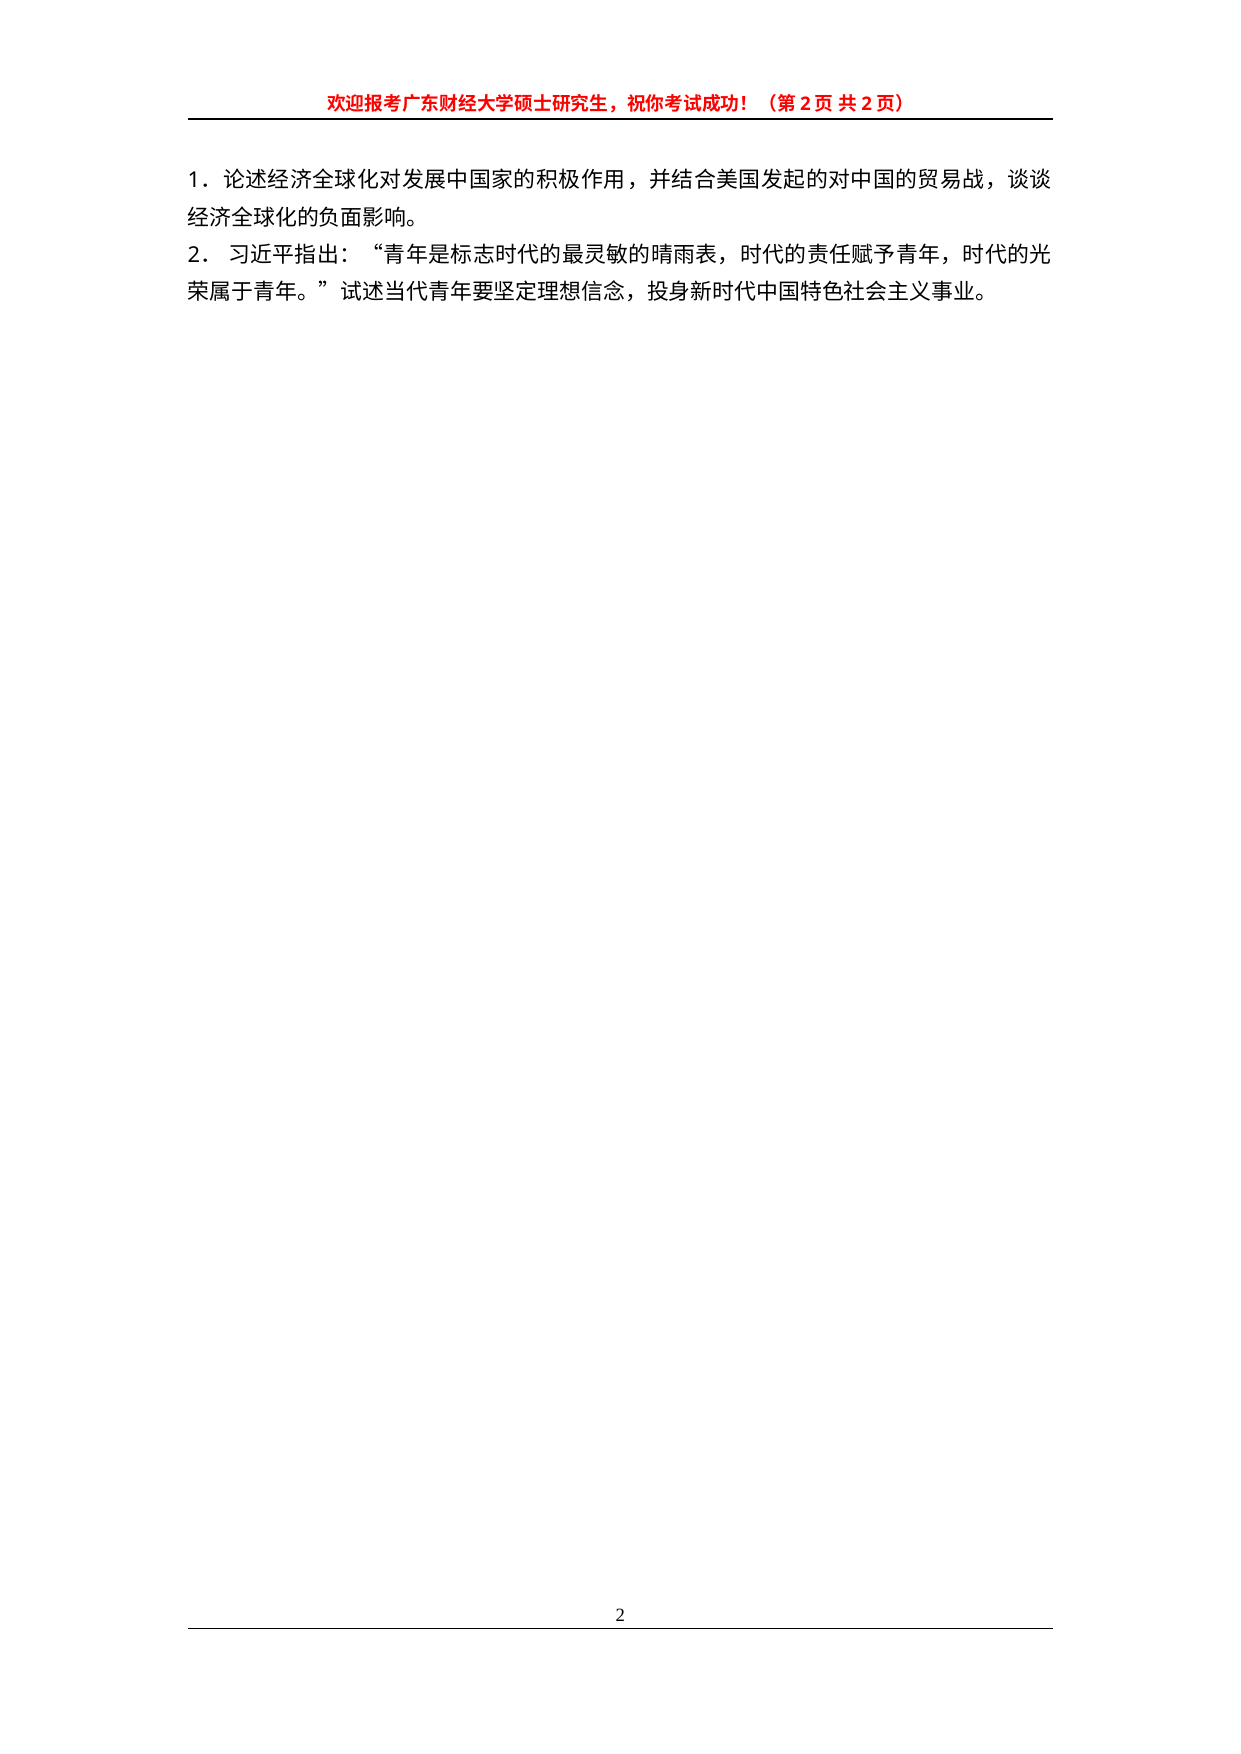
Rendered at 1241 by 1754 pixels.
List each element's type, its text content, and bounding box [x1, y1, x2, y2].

text 1．论述经济全球化对发展中国家的积极作用，并结合美国发起的对中国的贸易战，谈谈经济全球化的负面影响。 [187, 162, 1053, 232]
text 2． 习近平指出：“青年是标志时代的最灵敏的晴雨表，时代的责任赋予青年，时代的光荣属于青年。”试述当代青年要坚定理想信念，投身新时代中国特色社会主义事业。 [187, 236, 1053, 306]
